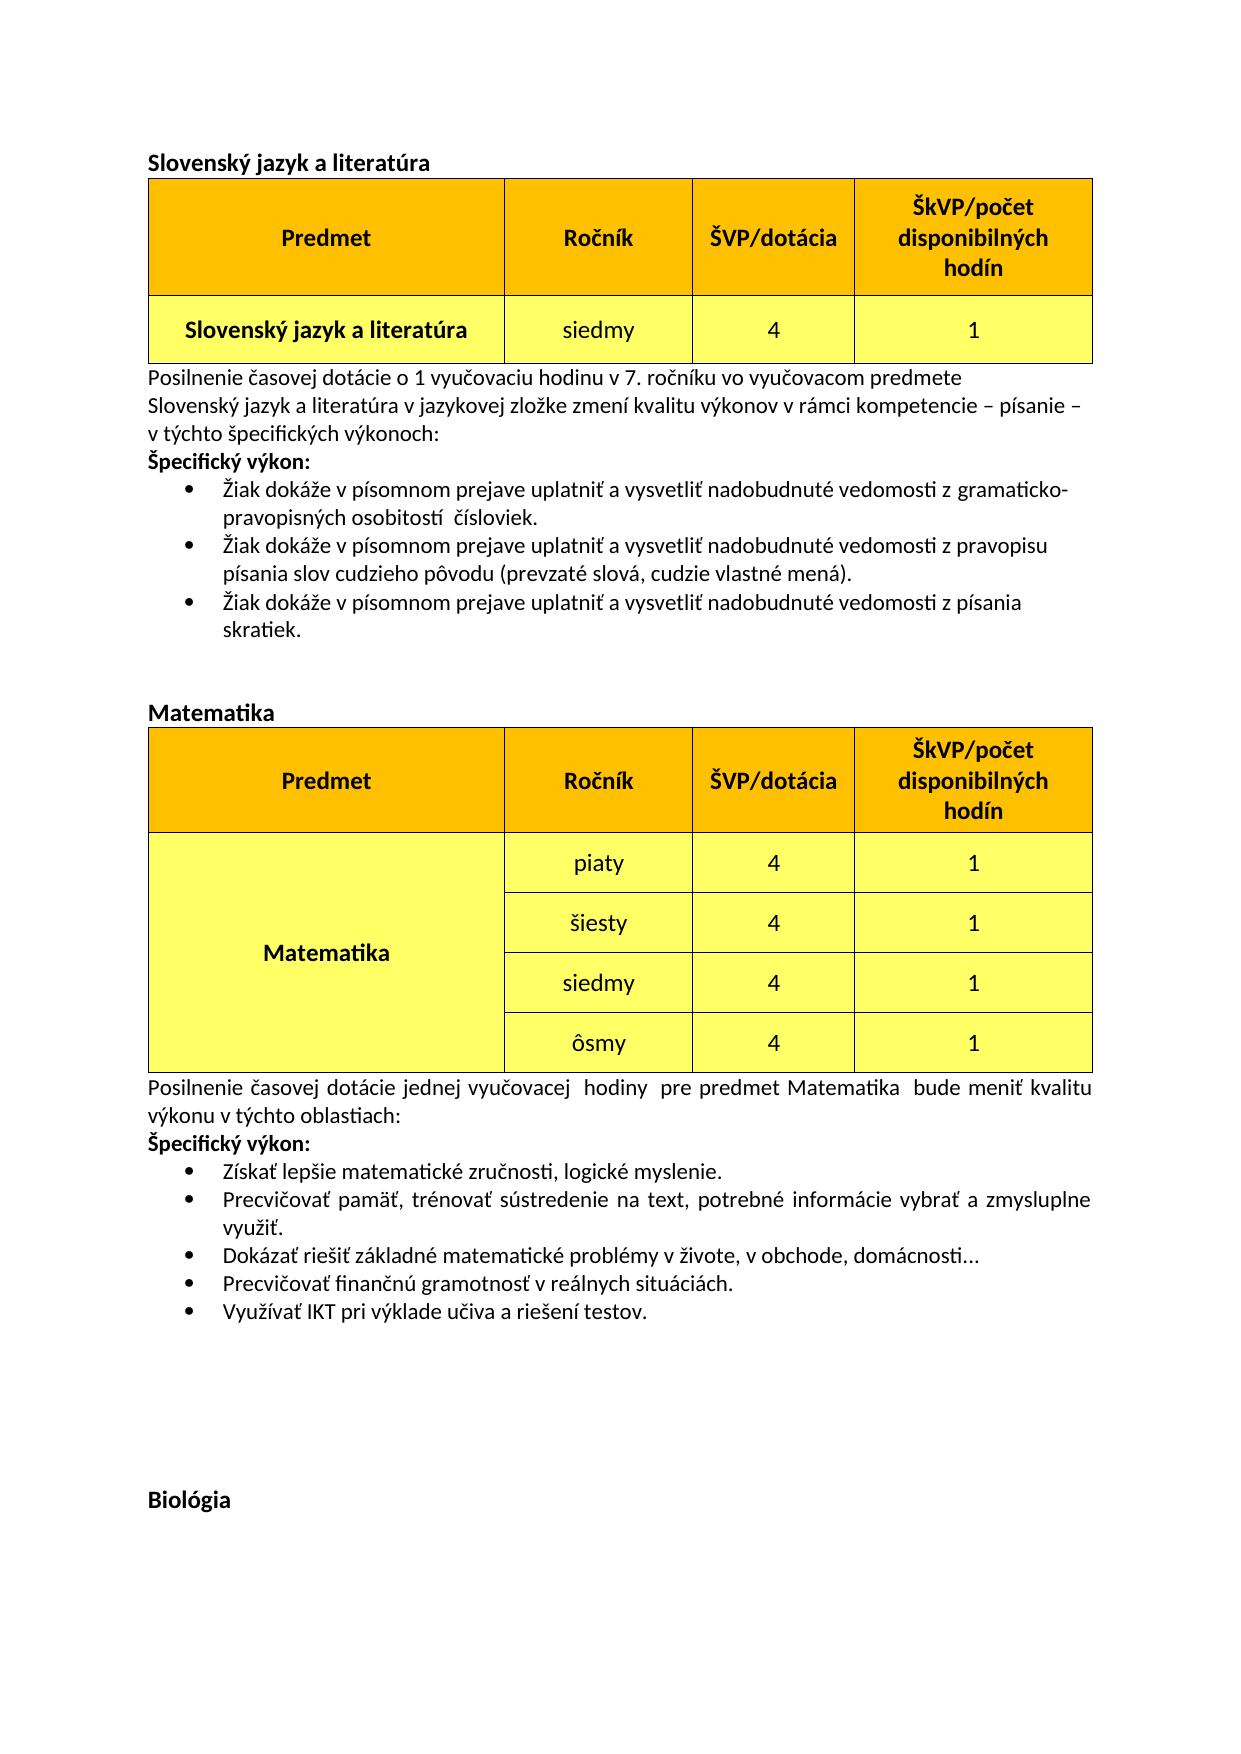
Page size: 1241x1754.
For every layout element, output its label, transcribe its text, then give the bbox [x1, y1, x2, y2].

list Získať lepšie matematické zručnosti, logické myslenie. [185, 1157, 1093, 1185]
table_header Predmet [149, 179, 504, 295]
table_cell Slovenský jazyk a literatúra [149, 296, 504, 362]
table_cell 1 [855, 893, 1092, 952]
list Precvičovať finančnú gramotnosť v reálnych situáciách. [185, 1269, 1093, 1297]
table_cell 4 [693, 296, 854, 362]
table_cell Matematika [149, 833, 504, 1072]
table_header ŠkVP/počet disponibilných hodín [855, 179, 1092, 295]
table_header Ročník [505, 728, 692, 832]
table_cell 4 [693, 893, 854, 952]
list Žiak dokáže v písomnom prejave uplatniť a vysvetliť nadobudnuté vedomosti z pravopisu písania slov cudzieho pôvodu (prevzaté slová, cudzie vlastné mená). [185, 532, 1093, 588]
text Biológia [148, 1484, 1093, 1514]
table_header Predmet [149, 728, 504, 832]
table_cell 1 [855, 953, 1092, 1012]
table_cell ôsmy [505, 1013, 692, 1072]
list Žiak dokáže v písomnom prejave uplatniť a vysvetliť nadobudnuté vedomosti z písania skratiek. [185, 588, 1093, 644]
table_cell siedmy [505, 953, 692, 1012]
table_cell piaty [505, 833, 692, 892]
table_cell siedmy [505, 296, 692, 362]
text Posilnenie časovej dotácie jednej vyučovacej hodiny pre predmet Matematika bude meniť kvalitu výkonu v týchto oblastiach: [148, 1073, 1093, 1129]
table_cell 4 [693, 1013, 854, 1072]
table_header Ročník [505, 179, 692, 295]
text Špecifický výkon: [148, 447, 1093, 476]
list Dokázať riešiť základné matematické problémy v živote, v obchode, domácnosti... [185, 1241, 1093, 1269]
text Posilnenie časovej dotácie o 1 vyučovaciu hodinu v 7. ročníku vo vyučovacom predmete [148, 364, 1093, 391]
table_header ŠVP/dotácia [693, 728, 854, 832]
text Slovenský jazyk a literatúra v jazykovej zložke zmení kvalitu výkonov v rámci kompetencie – písanie – v týchto špecifických výkonoch: [148, 391, 1093, 447]
table_header ŠVP/dotácia [693, 179, 854, 295]
list Žiak dokáže v písomnom prejave uplatniť a vysvetliť nadobudnuté vedomosti z gramaticko-pravopisných osobitostí čísloviek. [185, 476, 1093, 532]
table_header ŠkVP/počet disponibilných hodín [855, 728, 1092, 832]
text Slovenský jazyk a literatúra [148, 148, 1093, 178]
list Precvičovať pamäť, trénovať sústredenie na text, potrebné informácie vybrať a zmysluplne využiť. [185, 1185, 1093, 1241]
text Špecifický výkon: [148, 1129, 1093, 1157]
list Využívať IKT pri výklade učiva a riešení testov. [185, 1297, 1093, 1325]
table_cell šiesty [505, 893, 692, 952]
table_cell 4 [693, 953, 854, 1012]
table_cell 1 [855, 296, 1092, 362]
table_cell 1 [855, 833, 1092, 892]
text Matematika [148, 697, 1093, 727]
table_cell 1 [855, 1013, 1092, 1072]
table_cell 4 [693, 833, 854, 892]
